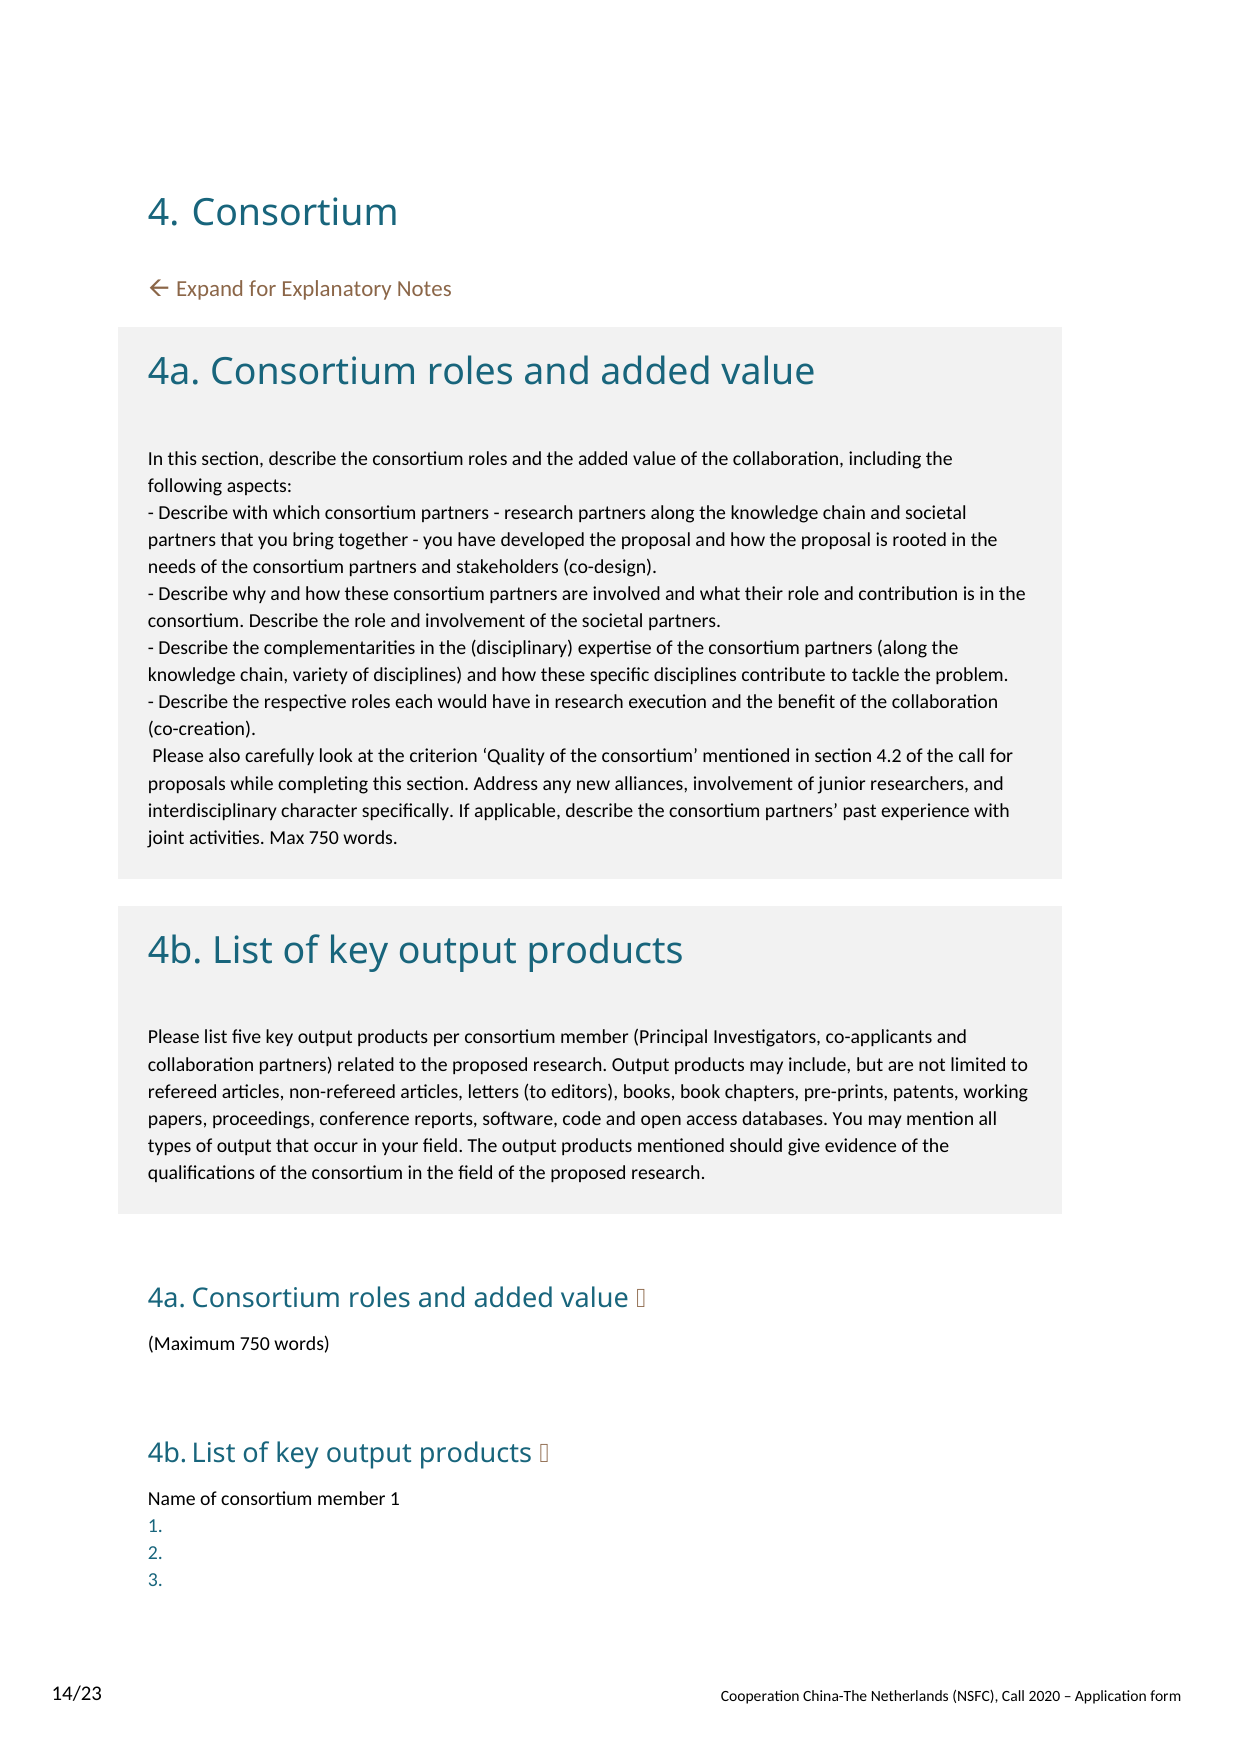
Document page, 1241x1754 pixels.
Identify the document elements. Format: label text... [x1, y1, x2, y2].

text Expand for Explanatory Notes [148, 274, 1092, 302]
subtitle List of key output products [148, 1434, 1092, 1471]
table_cell Please list five key output products per consortium member (Principal Investigators, co-applicants and collaboration partners) related to the proposed research. Output products may include, but are not limited to refereed articles, non-refereed articles, letters (to editors), books, book chapters, pre-prints, patents, working papers, proceedings, conference reports, software, code and open access databases. You may mention all types of output that occur in your field. The output products mentioned should give evidence of the qualifications of the consortium in the field of the proposed research. [118, 1004, 1062, 1214]
table_header 4b. List of key output products [118, 906, 1062, 1004]
table_cell In this section, describe the consortium roles and the added value of the collaboration, including the following aspects: - Describe with which consortium partners - research partners along the knowledge chain and societal partners that you bring together - you have developed the proposal and how the proposal is rooted in the needs of the consortium partners and stakeholders (co-design). - Describe why and how these consortium partners are involved and what their role and contribution is in the consortium. Describe the role and involvement of the societal partners. - Describe the complementarities in the (disciplinary) expertise of the consortium partners (along the knowledge chain, variety of disciplines) and how these specific disciplines contribute to tackle the problem. - Describe the respective roles each would have in research execution and the benefit of the collaboration (co-creation). Please also carefully look at the criterion ‘Quality of the consortium’ mentioned in section 4.2 of the call for proposals while completing this section. Address any new alliances, involvement of junior researchers, and interdisciplinary character specifically. If applicable, describe the consortium partners’ past experience with joint activities. Max 750 words. [118, 425, 1062, 879]
subtitle Consortium roles and added value [148, 1278, 1092, 1315]
table_header [148, 1328, 1093, 1396]
subtitle Consortium [148, 185, 1092, 236]
table_header 4a. Consortium roles and added value [118, 327, 1062, 425]
table_header [148, 1483, 1093, 1591]
